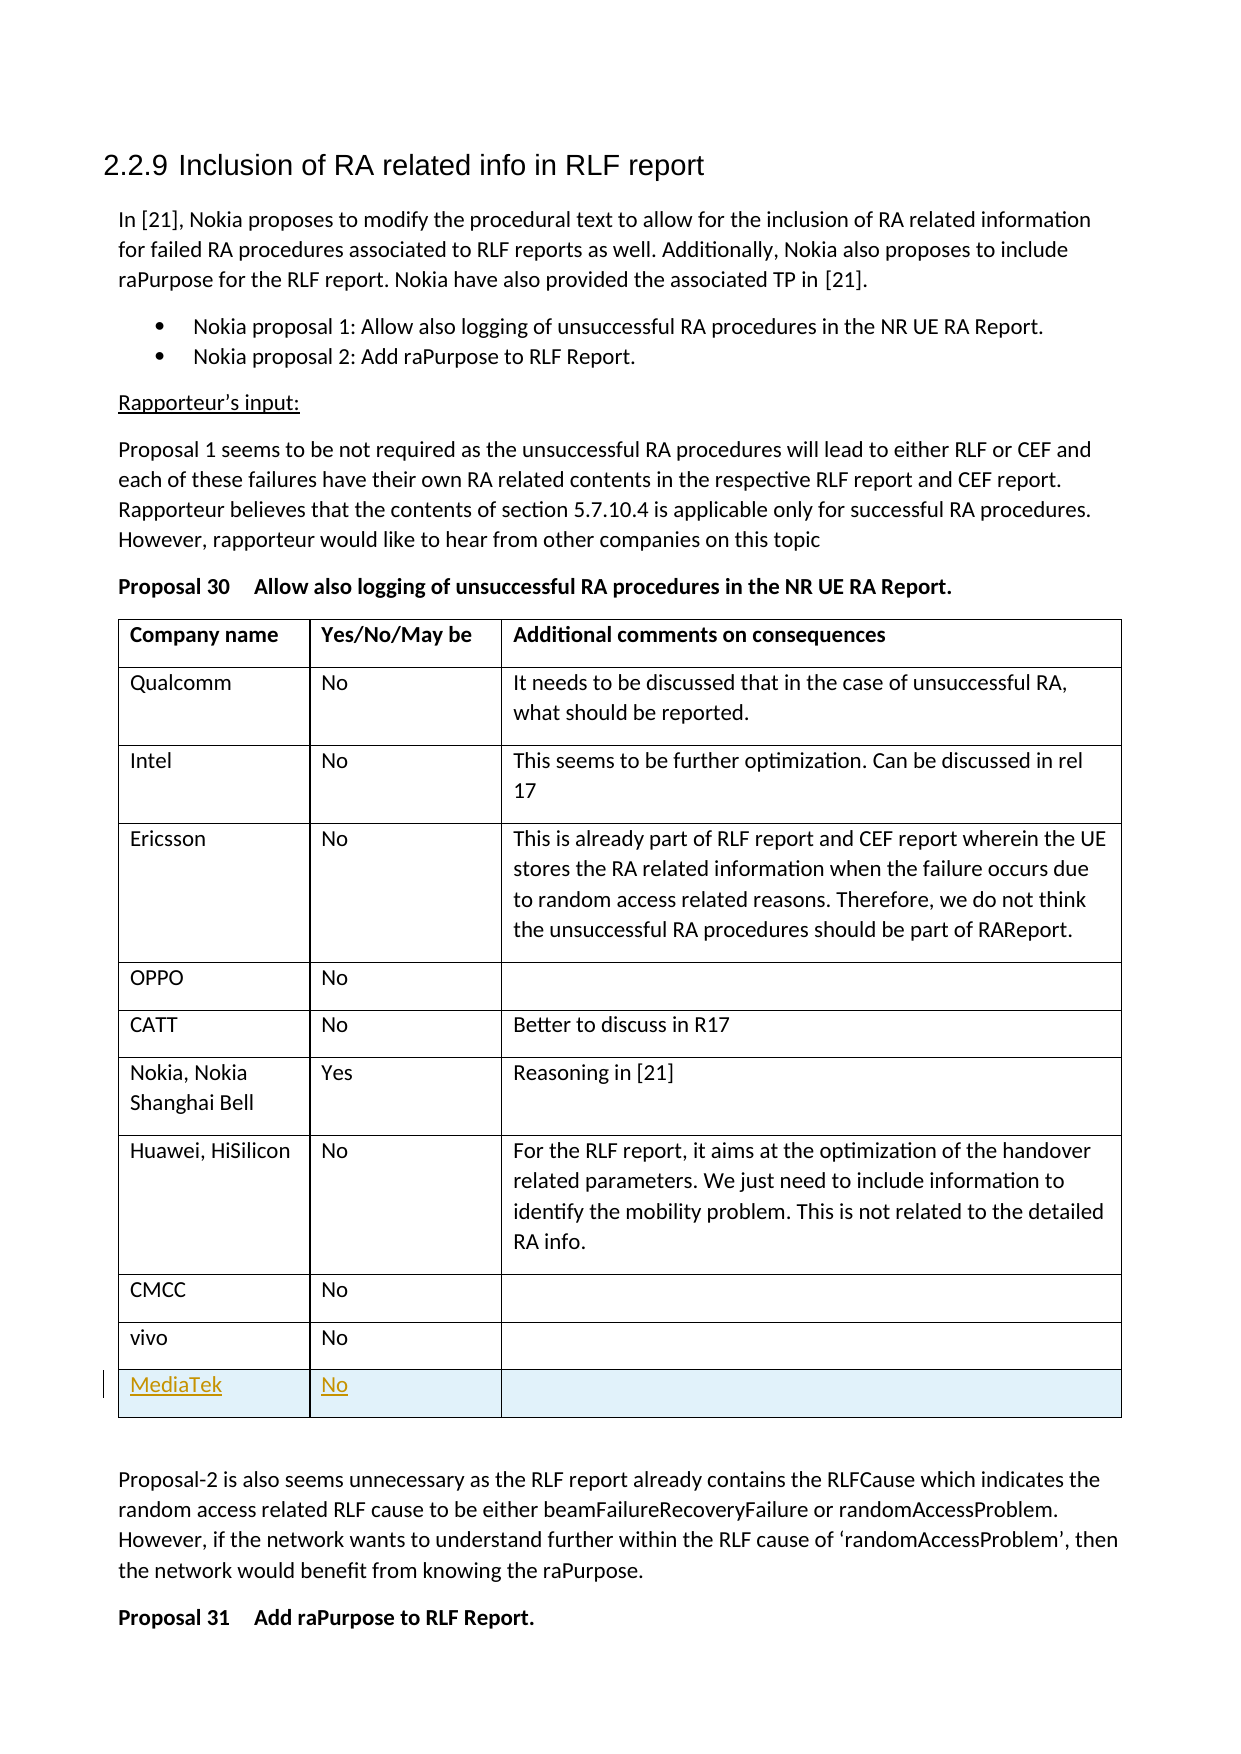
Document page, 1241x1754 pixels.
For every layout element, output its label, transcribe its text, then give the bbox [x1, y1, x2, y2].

table_cell Intel [119, 746, 309, 823]
table_cell No [311, 824, 501, 962]
text Proposal-2 is also seems unnecessary as the RLF report already contains the RLFCause which indicates the random access related RLF cause to be either beamFailureRecoveryFailure or randomAccessProblem. However, if the network wants to understand further within the RLF cause of ‘randomAccessProblem’, then the network would benefit from knowing the raPurpose. [118, 1465, 1122, 1584]
table_cell [502, 1275, 1121, 1322]
text Rapporteur’s input: [118, 388, 1122, 416]
list Nokia proposal 2: Add raPurpose to RLF Report. [156, 342, 1122, 370]
text Proposal 1 seems to be not required as the unsuccessful RA procedures will lead to either RLF or CEF and each of these failures have their own RA related contents in the respective RLF report and CEF report. Rapporteur believes that the contents of section 5.7.10.4 is applicable only for successful RA procedures. However, rapporteur would like to hear from other companies on this topic [118, 435, 1122, 554]
subtitle Inclusion of RA related info in RLF report [103, 147, 1122, 181]
table_cell No [311, 1136, 501, 1274]
text Add raPurpose to RLF Report. [118, 1603, 1122, 1631]
table_cell Huawei, HiSilicon [119, 1136, 309, 1274]
table_cell OPPO [119, 963, 309, 1009]
text In [21], Nokia proposes to modify the procedural text to allow for the inclusion of RA related information for failed RA procedures associated to RLF reports as well. Additionally, Nokia also proposes to include raPurpose for the RLF report. Nokia have also provided the associated TP in [21]. [118, 205, 1122, 293]
table_cell No [311, 1011, 501, 1057]
text Allow also logging of unsuccessful RA procedures in the NR UE RA Report. [118, 572, 1122, 601]
table_header Company name [119, 620, 309, 667]
table_header Yes/No/May be [311, 620, 501, 667]
table_cell No [311, 963, 501, 1009]
table_cell Ericsson [119, 824, 309, 962]
table_cell This is already part of RLF report and CEF report wherein the UE stores the RA related information when the failure occurs due to random access related reasons. Therefore, we do not think the unsuccessful RA procedures should be part of RAReport. [502, 824, 1121, 962]
table_cell Reasoning in [21] [502, 1058, 1121, 1135]
table_cell Qualcomm [119, 668, 309, 745]
table_cell No [311, 746, 501, 823]
table_cell Better to discuss in R17 [502, 1011, 1121, 1057]
table_cell It needs to be discussed that in the case of unsuccessful RA, what should be reported. [502, 668, 1121, 745]
table_cell Nokia, Nokia Shanghai Bell [119, 1058, 309, 1135]
table_cell Yes [311, 1058, 501, 1135]
table_cell [502, 963, 1121, 1009]
list Nokia proposal 1: Allow also logging of unsuccessful RA procedures in the NR UE RA Report. [156, 312, 1122, 340]
table_cell CATT [119, 1011, 309, 1057]
table_cell No [311, 1275, 501, 1322]
table_cell [502, 1323, 1121, 1369]
table_cell No [311, 668, 501, 745]
table_cell vivo [119, 1323, 309, 1369]
table_cell This seems to be further optimization. Can be discussed in rel 17 [502, 746, 1121, 823]
table_cell For the RLF report, it aims at the optimization of the handover related parameters. We just need to include information to identify the mobility problem. This is not related to the detailed RA info. [502, 1136, 1121, 1274]
table_header Additional comments on consequences [502, 620, 1121, 667]
table_cell No [311, 1323, 501, 1369]
table_cell CMCC [119, 1275, 309, 1322]
